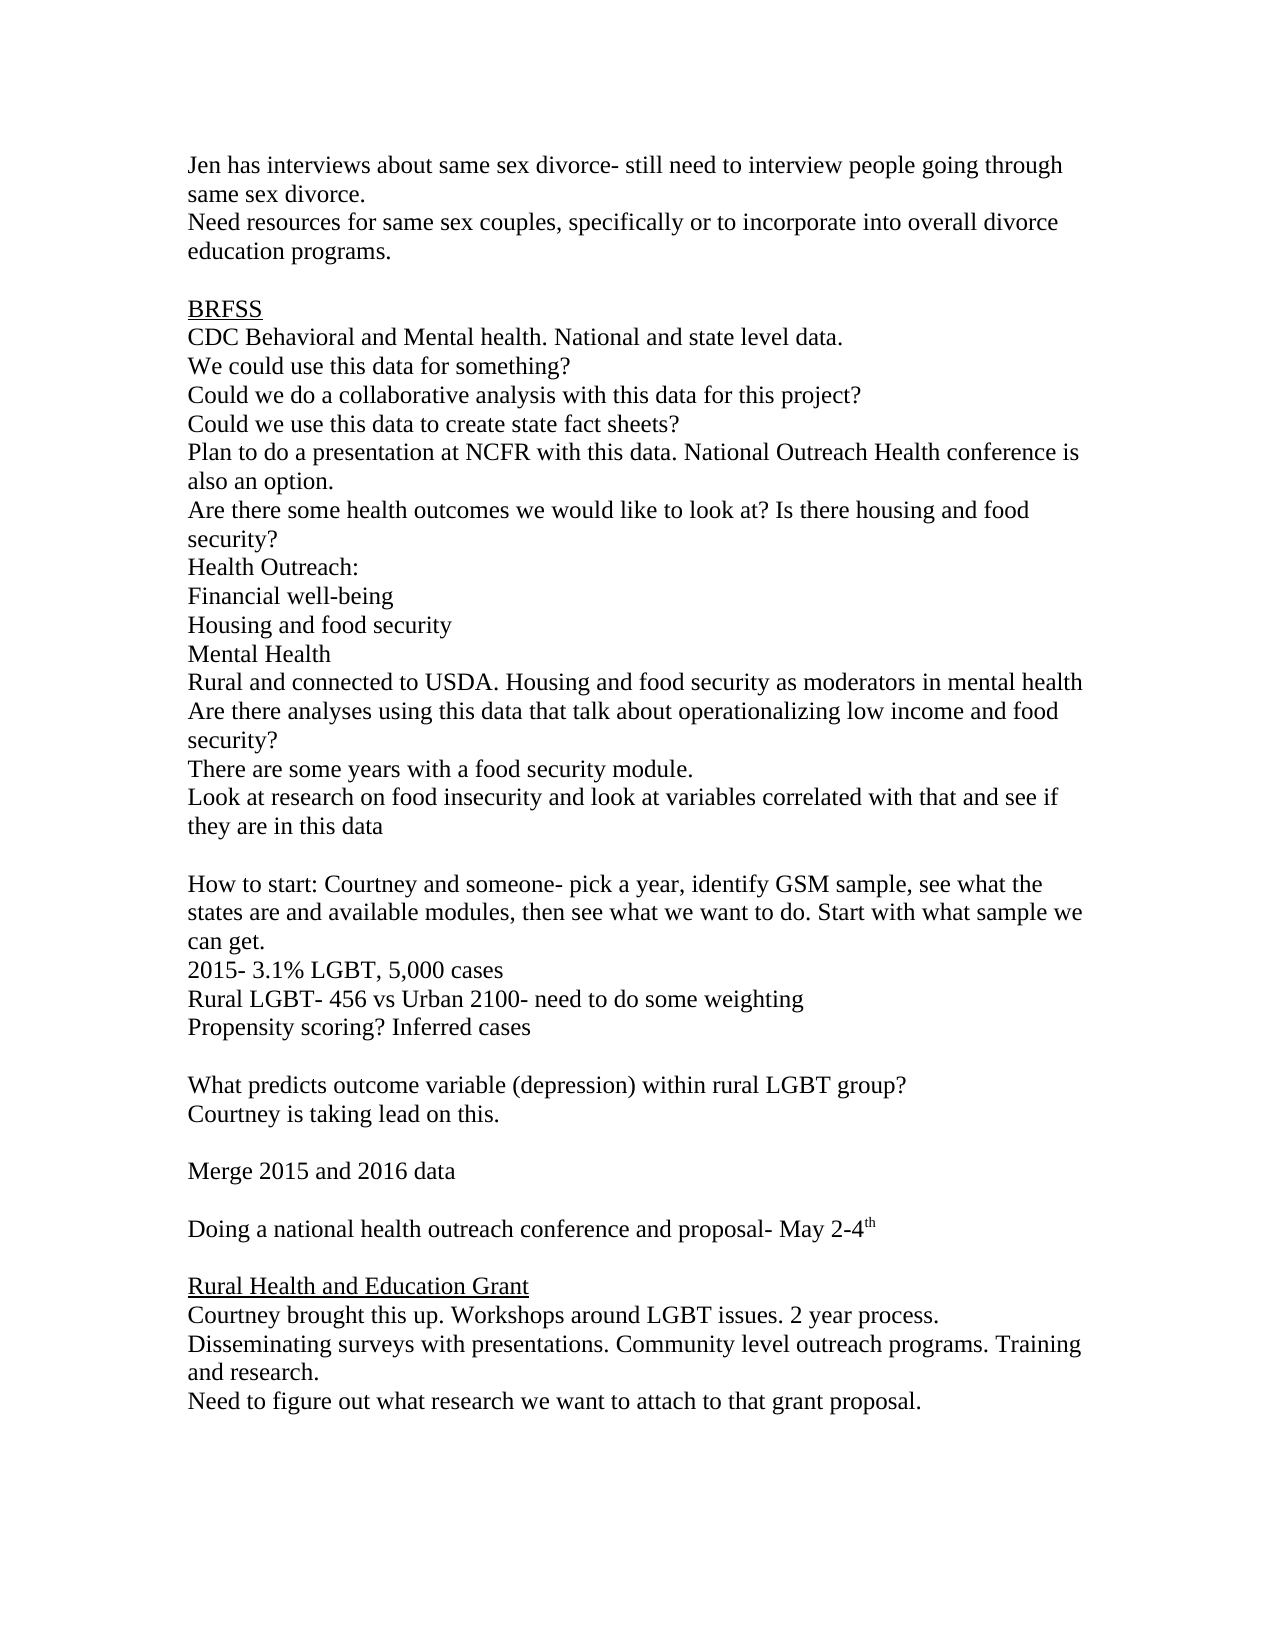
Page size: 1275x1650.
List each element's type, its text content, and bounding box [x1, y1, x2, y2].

text What predicts outcome variable (depression) within rural LGBT group? [187, 1070, 1087, 1099]
text Could we use this data to create state fact sheets? [187, 409, 1087, 437]
text There are some years with a food security module. [187, 754, 1087, 782]
text Are there some health outcomes we would like to look at? Is there housing and food security? [187, 495, 1087, 552]
text Rural LGBT- 456 vs Urban 2100- need to do some weighting [187, 984, 1087, 1012]
text Need resources for same sex couples, specifically or to incorporate into overall divorce education programs. [187, 207, 1087, 265]
text Merge 2015 and 2016 data [187, 1156, 1087, 1185]
text Propensity scoring? Inferred cases [187, 1012, 1087, 1041]
text BRFSS [187, 294, 1087, 322]
text Mental Health [187, 639, 1087, 667]
text How to start: Courtney and someone- pick a year, identify GSM sample, see what the states are and available modules, then see what we want to do. Start with what sample we can get. [187, 869, 1087, 955]
text Need to figure out what research we want to attach to that grant proposal. [187, 1386, 1087, 1415]
text Health Outreach: [187, 552, 1087, 581]
text Rural and connected to USDA. Housing and food security as moderators in mental health [187, 667, 1087, 696]
text Courtney brought this up. Workshops around LGBT issues. 2 year process. Disseminating surveys with presentations. Community level outreach programs. Training and research. [187, 1300, 1087, 1386]
text Financial well-being [187, 581, 1087, 610]
text Plan to do a presentation at NCFR with this data. National Outreach Health conference is also an option. [187, 437, 1087, 495]
text We could use this data for something? [187, 351, 1087, 380]
text 2015- 3.1% LGBT, 5,000 cases [187, 955, 1087, 984]
text Courtney is taking lead on this. [187, 1099, 1087, 1127]
text Could we do a collaborative analysis with this data for this project? [187, 380, 1087, 409]
text Look at research on food insecurity and look at variables correlated with that and see if they are in this data [187, 782, 1087, 840]
text Are there analyses using this data that talk about operationalizing low income and food security? [187, 696, 1087, 754]
text CDC Behavioral and Mental health. National and state level data. [187, 322, 1087, 351]
text Doing a national health outreach conference and proposal- May 2-4th [187, 1214, 1087, 1242]
text Housing and food security [187, 610, 1087, 639]
text Rural Health and Education Grant [187, 1271, 1087, 1300]
text Jen has interviews about same sex divorce- still need to interview people going through same sex divorce. [187, 150, 1087, 207]
